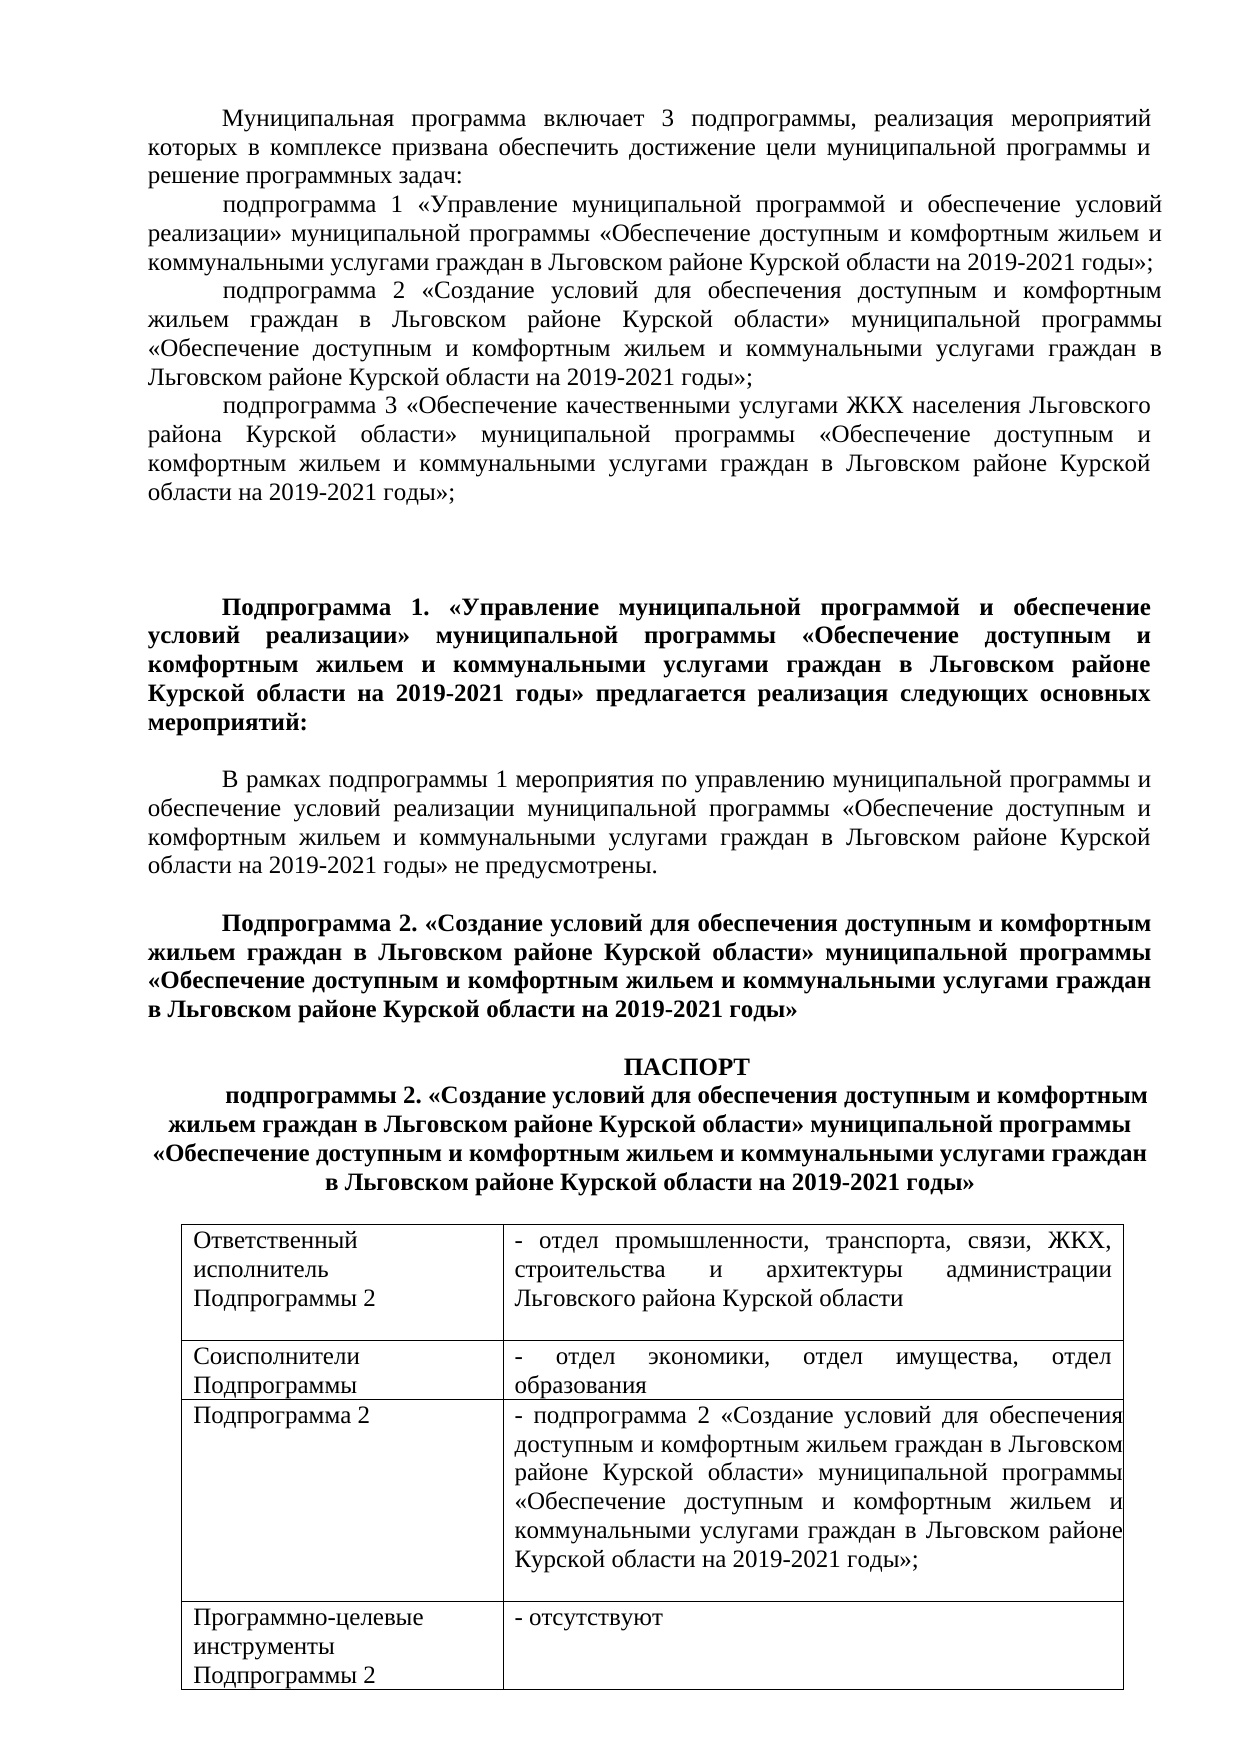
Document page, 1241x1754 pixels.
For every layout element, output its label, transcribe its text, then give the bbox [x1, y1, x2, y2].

table_header Ответственный исполнитель Подпрограммы 2 [182, 1225, 503, 1340]
table_cell - подпрограмма 2 «Создание условий для обеспечения доступным и комфортным жильем граждан в Льговском районе Курской области» муниципальной программы «Обеспечение доступным и комфортным жильем и коммунальными услугами граждан в Льговском районе Курской области на 2019-2021 годы»; [504, 1400, 1123, 1601]
text подпрограмма 1 «Управление муниципальной программой и обеспечение условий реализации» муниципальной программы «Обеспечение доступным и комфортным жильем и коммунальными услугами граждан в Льговском районе Курской области на 2019-2021 годы»; [148, 189, 1163, 276]
text подпрограмма 3 «Обеспечение качественными услугами ЖКХ населения Льговского района Курской области» муниципальной программы «Обеспечение доступным и комфортным жильем и коммунальными услугами граждан в Льговском районе Курской области на 2019-2021 годы»; [148, 391, 1152, 506]
table_cell - отсутствуют [504, 1602, 1123, 1688]
text В рамках подпрограммы 1 мероприятия по управлению муниципальной программы и обеспечение условий реализации муниципальной программы «Обеспечение доступным и комфортным жильем и коммунальными услугами граждан в Льговском районе Курской области на 2019-2021 годы» не предусмотрены. [148, 764, 1152, 879]
text ПАСПОРТ [148, 1052, 1152, 1081]
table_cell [182, 1602, 503, 1688]
text Подпрограмма 1. «Управление муниципальной программой и обеспечение условий реализации» муниципальной программы «Обеспечение доступным и комфортным жильем и коммунальными услугами граждан в Льговском районе Курской области на 2019-2021 годы» предлагается реализация следующих основных мероприятий: [148, 592, 1152, 736]
table_cell - отдел экономики, отдел имущества, отдел образования [504, 1341, 1123, 1399]
table_header - отдел промышленности, транспорта, связи, ЖКХ, строительства и архитектуры администрации Льговского района Курской области [504, 1225, 1123, 1340]
table_cell Соисполнители Подпрограммы [182, 1341, 503, 1399]
table_cell Подпрограмма 2 [182, 1400, 503, 1601]
text Муниципальная программа включает 3 подпрограммы, реализация мероприятий которых в комплексе призвана обеспечить достижение цели муниципальной программы и решение программных задач: [148, 103, 1152, 189]
text подпрограммы 2. «Создание условий для обеспечения доступным и комфортным жильем граждан в Льговском районе Курской области» муниципальной программы «Обеспечение доступным и комфортным жильем и коммунальными услугами граждан в Льговском районе Курской области на 2019-2021 годы» [148, 1081, 1152, 1196]
text подпрограмма 2 «Создание условий для обеспечения доступным и комфортным жильем граждан в Льговском районе Курской области» муниципальной программы «Обеспечение доступным и комфортным жильем и коммунальными услугами граждан в Льговском районе Курской области на 2019-2021 годы»; [148, 276, 1163, 391]
text Подпрограмма 2. «Создание условий для обеспечения доступным и комфортным жильем граждан в Льговском районе Курской области» муниципальной программы «Обеспечение доступным и комфортным жильем и коммунальными услугами граждан в Льговском районе Курской области на 2019-2021 годы» [148, 908, 1152, 1023]
